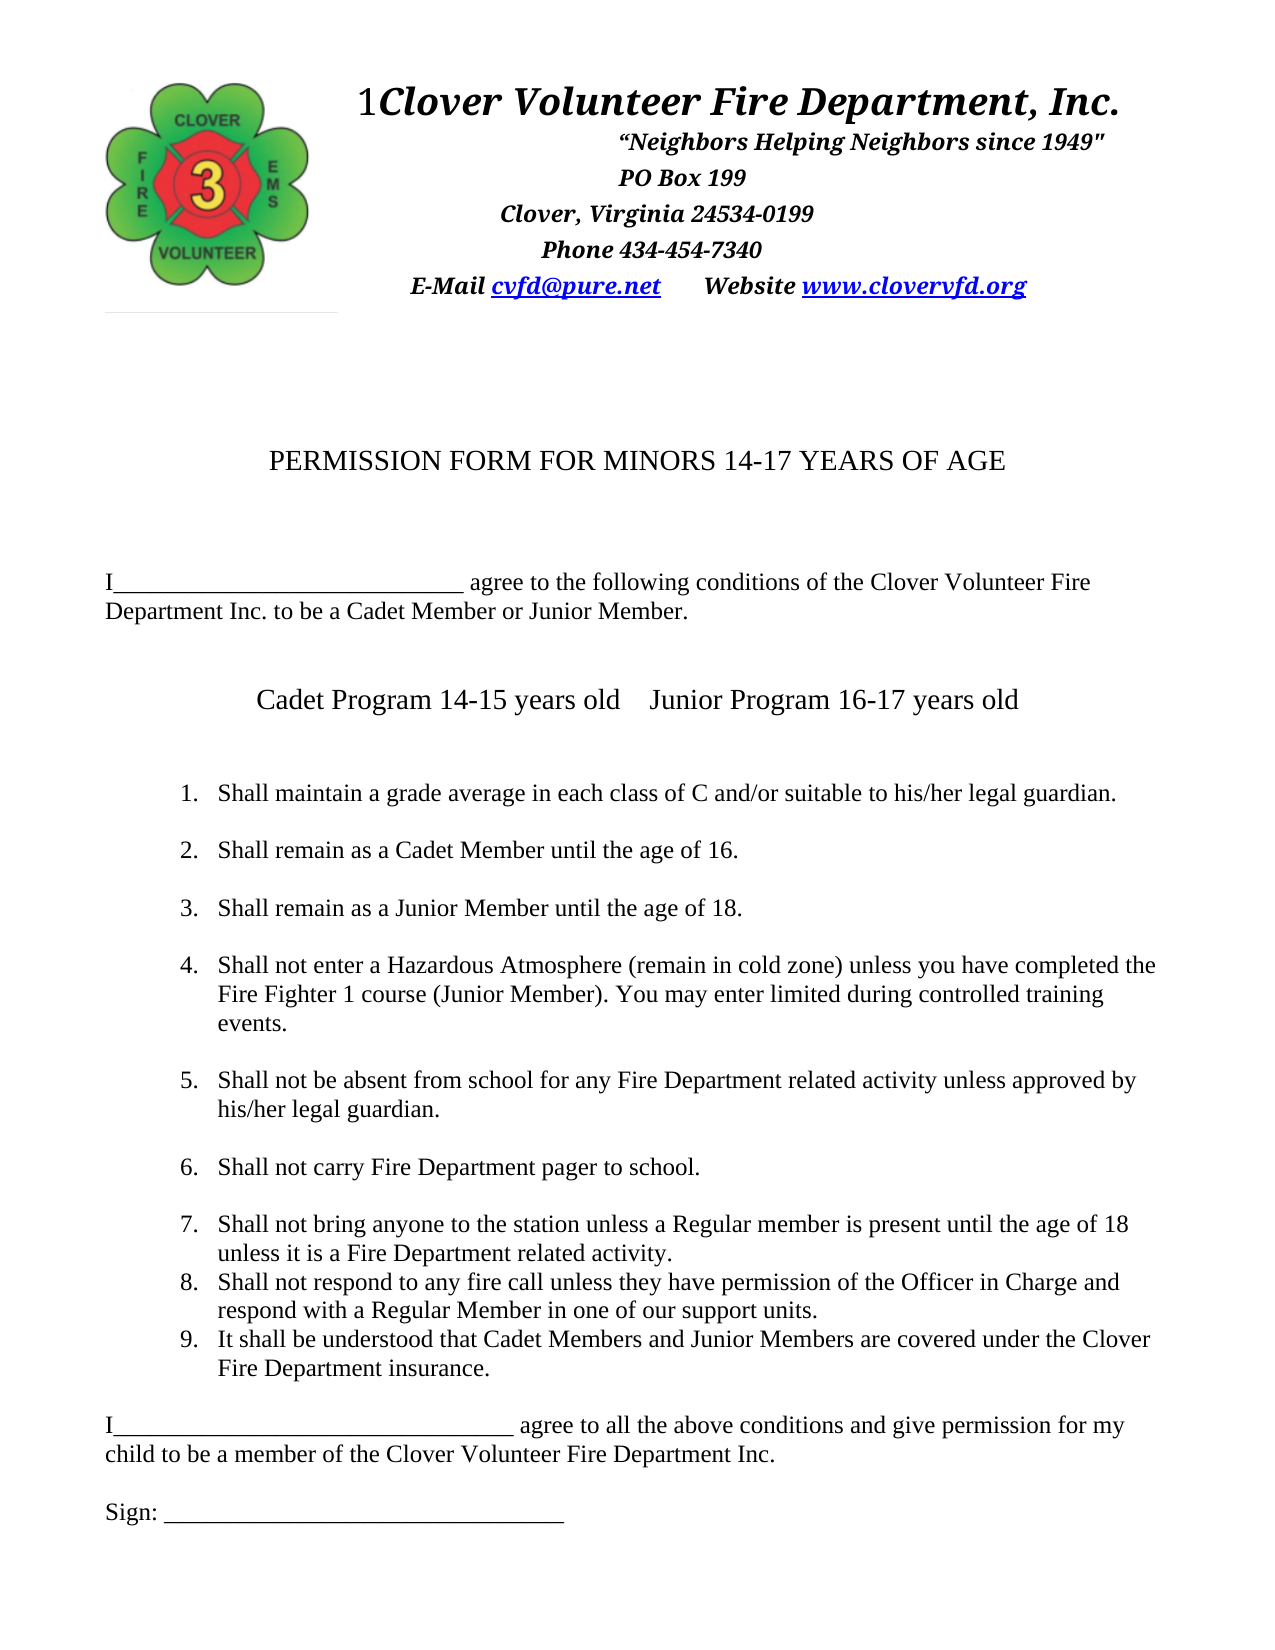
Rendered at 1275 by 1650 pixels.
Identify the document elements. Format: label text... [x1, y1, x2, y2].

list Shall maintain a grade average in each class of C and/or suitable to his/her legal guardian. [180, 778, 1170, 807]
list Shall remain as a Cadet Member until the age of 16. [180, 836, 1170, 864]
text Sign: ________________________________ [105, 1497, 1170, 1526]
text Cadet Program 14-15 years old Junior Program 16-17 years old [105, 682, 1170, 716]
list Shall not carry Fire Department pager to school. [180, 1152, 1170, 1181]
list Shall not respond to any fire call unless they have permission of the Officer in Charge and respond with a Regular Member in one of our support units. [180, 1267, 1170, 1324]
list Shall not be absent from school for any Fire Department related activity unless approved by his/her legal guardian. [180, 1066, 1170, 1123]
list Shall not bring anyone to the station unless a Regular member is present until the age of 18 unless it is a Fire Department related activity. [180, 1209, 1170, 1267]
text Clover, Virginia 24534-0199 [338, 198, 1170, 229]
text PO Box 199 [338, 162, 1170, 193]
list It shall be understood that Cadet Members and Junior Members are covered under the Clover Fire Department insurance. [180, 1324, 1170, 1382]
list Shall not enter a Hazardous Atmosphere (remain in cold zone) unless you have completed the Fire Fighter 1 course (Junior Member). You may enter limited during controlled training events. [180, 951, 1170, 1037]
text E-Mail cvfd@pure.net Website www.clovervfd.org [338, 270, 1170, 301]
text I____________________________ agree to the following conditions of the Clover Volunteer Fire Department Inc. to be a Cadet Member or Junior Member. [105, 567, 1170, 625]
text “Neighbors Helping Neighbors since 1949" [338, 126, 1170, 157]
text Clover Volunteer Fire Department, Inc. [338, 75, 1170, 126]
text PERMISSION FORM FOR MINORS 14-17 YEARS OF AGE [105, 443, 1170, 476]
text Phone 434-454-7340 [338, 234, 1170, 265]
picture [105, 75, 338, 313]
list Shall remain as a Junior Member until the age of 18. [180, 893, 1170, 922]
text I________________________________ agree to all the above conditions and give permission for my child to be a member of the Clover Volunteer Fire Department Inc. [105, 1411, 1170, 1468]
